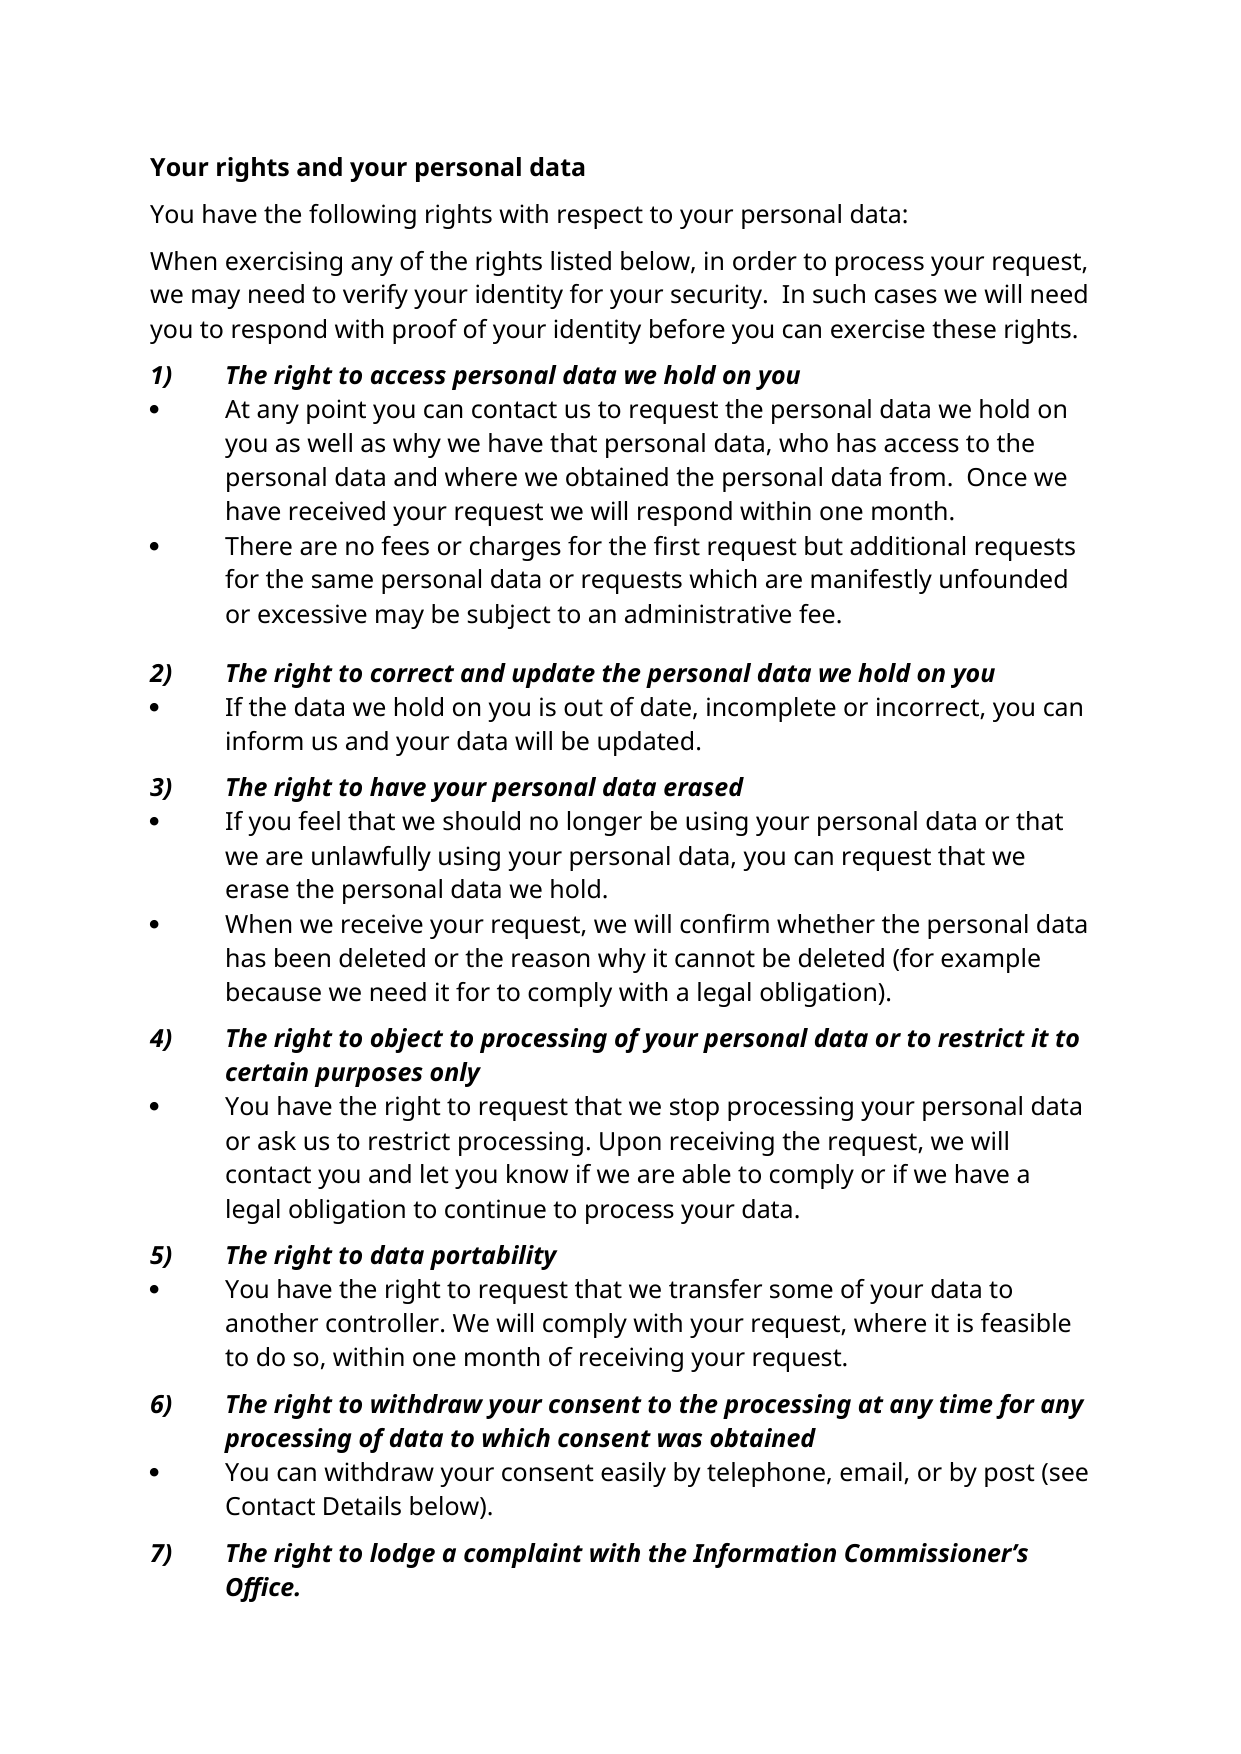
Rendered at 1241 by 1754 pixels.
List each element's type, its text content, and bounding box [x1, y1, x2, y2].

list The right to lodge a complaint with the Information Commissioner’s Office. [150, 1535, 1090, 1603]
list The right to object to processing of your personal data or to restrict it to certain purposes only [150, 1021, 1090, 1089]
text When exercising any of the rights listed below, in order to process your request, we may need to verify your identity for your security. In such cases we will need you to respond with proof of your identity before you can exercise these rights. [150, 243, 1090, 345]
list The right to data portability [150, 1238, 1090, 1272]
list There are no fees or charges for the first request but additional requests for the same personal data or requests which are manifestly unfounded or excessive may be subject to an administrative fee. [150, 528, 1090, 630]
list The right to correct and update the personal data we hold on you [150, 655, 1090, 689]
text You have the following rights with respect to your personal data: [150, 197, 1090, 231]
list You can withdraw your consent easily by telephone, email, or by post (see Contact Details below). [150, 1455, 1090, 1523]
list You have the right to request that we stop processing your personal data or ask us to restrict processing. Upon receiving the request, we will contact you and let you know if we are able to comply or if we have a legal obligation to continue to process your data. [150, 1089, 1090, 1225]
list The right to withdraw your consent to the processing at any time for any processing of data to which consent was obtained [150, 1387, 1090, 1455]
list The right to access personal data we hold on you [150, 358, 1090, 392]
list The right to have your personal data erased [150, 770, 1090, 804]
list When we receive your request, we will confirm whether the personal data has been deleted or the reason why it cannot be deleted (for example because we need it for to comply with a legal obligation). [150, 906, 1090, 1008]
list If you feel that we should no longer be using your personal data or that we are unlawfully using your personal data, you can request that we erase the personal data we hold. [150, 804, 1090, 906]
text Your rights and your personal data [150, 150, 1090, 184]
list At any point you can contact us to request the personal data we hold on you as well as why we have that personal data, who has access to the personal data and where we obtained the personal data from. Once we have received your request we will respond within one month. [150, 392, 1090, 528]
list If the data we hold on you is out of date, incomplete or incorrect, you can inform us and your data will be updated. [150, 689, 1090, 757]
list You have the right to request that we transfer some of your data to another controller. We will comply with your request, where it is feasible to do so, within one month of receiving your request. [150, 1272, 1090, 1374]
